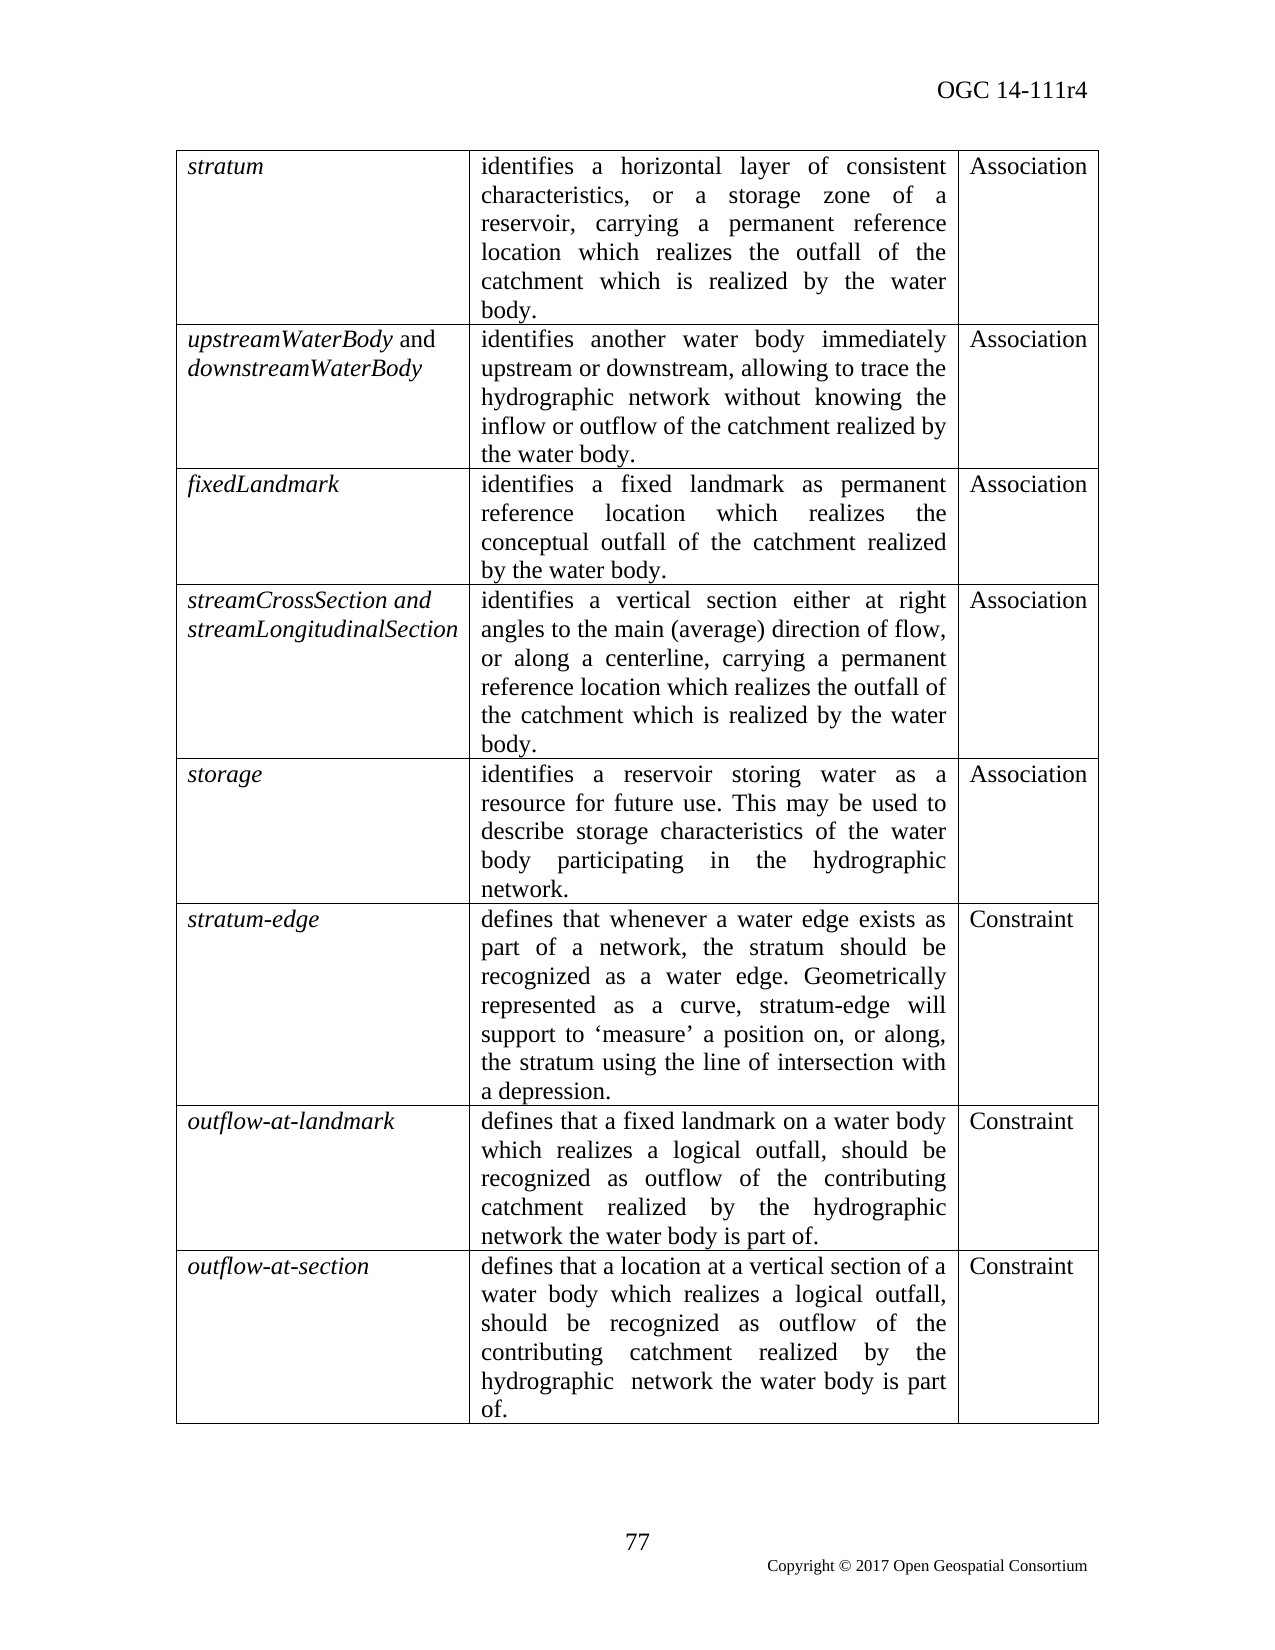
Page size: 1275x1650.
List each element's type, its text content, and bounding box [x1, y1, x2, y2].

table_cell identifies a reservoir storing water as a resource for future use. This may be used to describe storage characteristics of the water body participating in the hydrographic network. [470, 759, 958, 903]
table_cell Association [959, 585, 1098, 758]
table_cell outflow-at-section [177, 1251, 469, 1423]
table_cell identifies a fixed landmark as permanent reference location which realizes the conceptual outfall of the catchment realized by the water body. [470, 469, 958, 584]
table_cell Constraint [959, 904, 1098, 1105]
table_cell outflow-at-landmark [177, 1106, 469, 1250]
table_cell stratum-edge [177, 904, 469, 1105]
table_cell upstreamWaterBody and downstreamWaterBody [177, 325, 469, 468]
table_cell stratum [177, 151, 469, 323]
table_cell Association [959, 759, 1098, 903]
table_cell defines that whenever a water edge exists as part of a network, the stratum should be recognized as a water edge. Geometrically represented as a curve, stratum-edge will support to ‘measure’ a position on, or along, the stratum using the line of intersection with a depression. [470, 904, 958, 1105]
table_cell Association [959, 325, 1098, 468]
table_cell identifies a vertical section either at right angles to the main (average) direction of flow, or along a centerline, carrying a permanent reference location which realizes the outfall of the catchment which is realized by the water body. [470, 585, 958, 758]
table_cell Constraint [959, 1106, 1098, 1250]
table_cell Association [959, 469, 1098, 584]
table_cell defines that a fixed landmark on a water body which realizes a logical outfall, should be recognized as outflow of the contributing catchment realized by the hydrographic network the water body is part of. [470, 1106, 958, 1250]
table_cell identifies a horizontal layer of consistent characteristics, or a storage zone of a reservoir, carrying a permanent reference location which realizes the outfall of the catchment which is realized by the water body. [470, 151, 958, 323]
table_cell identifies another water body immediately upstream or downstream, allowing to trace the hydrographic network without knowing the inflow or outflow of the catchment realized by the water body. [470, 325, 958, 468]
table_cell defines that a location at a vertical section of a water body which realizes a logical outfall, should be recognized as outflow of the contributing catchment realized by the hydrographic network the water body is part of. [470, 1251, 958, 1423]
table_cell storage [177, 759, 469, 903]
table_cell streamCrossSection and streamLongitudinalSection [177, 585, 469, 758]
table_cell fixedLandmark [177, 469, 469, 584]
table_cell Constraint [959, 1251, 1098, 1423]
table_cell Association [959, 151, 1098, 323]
